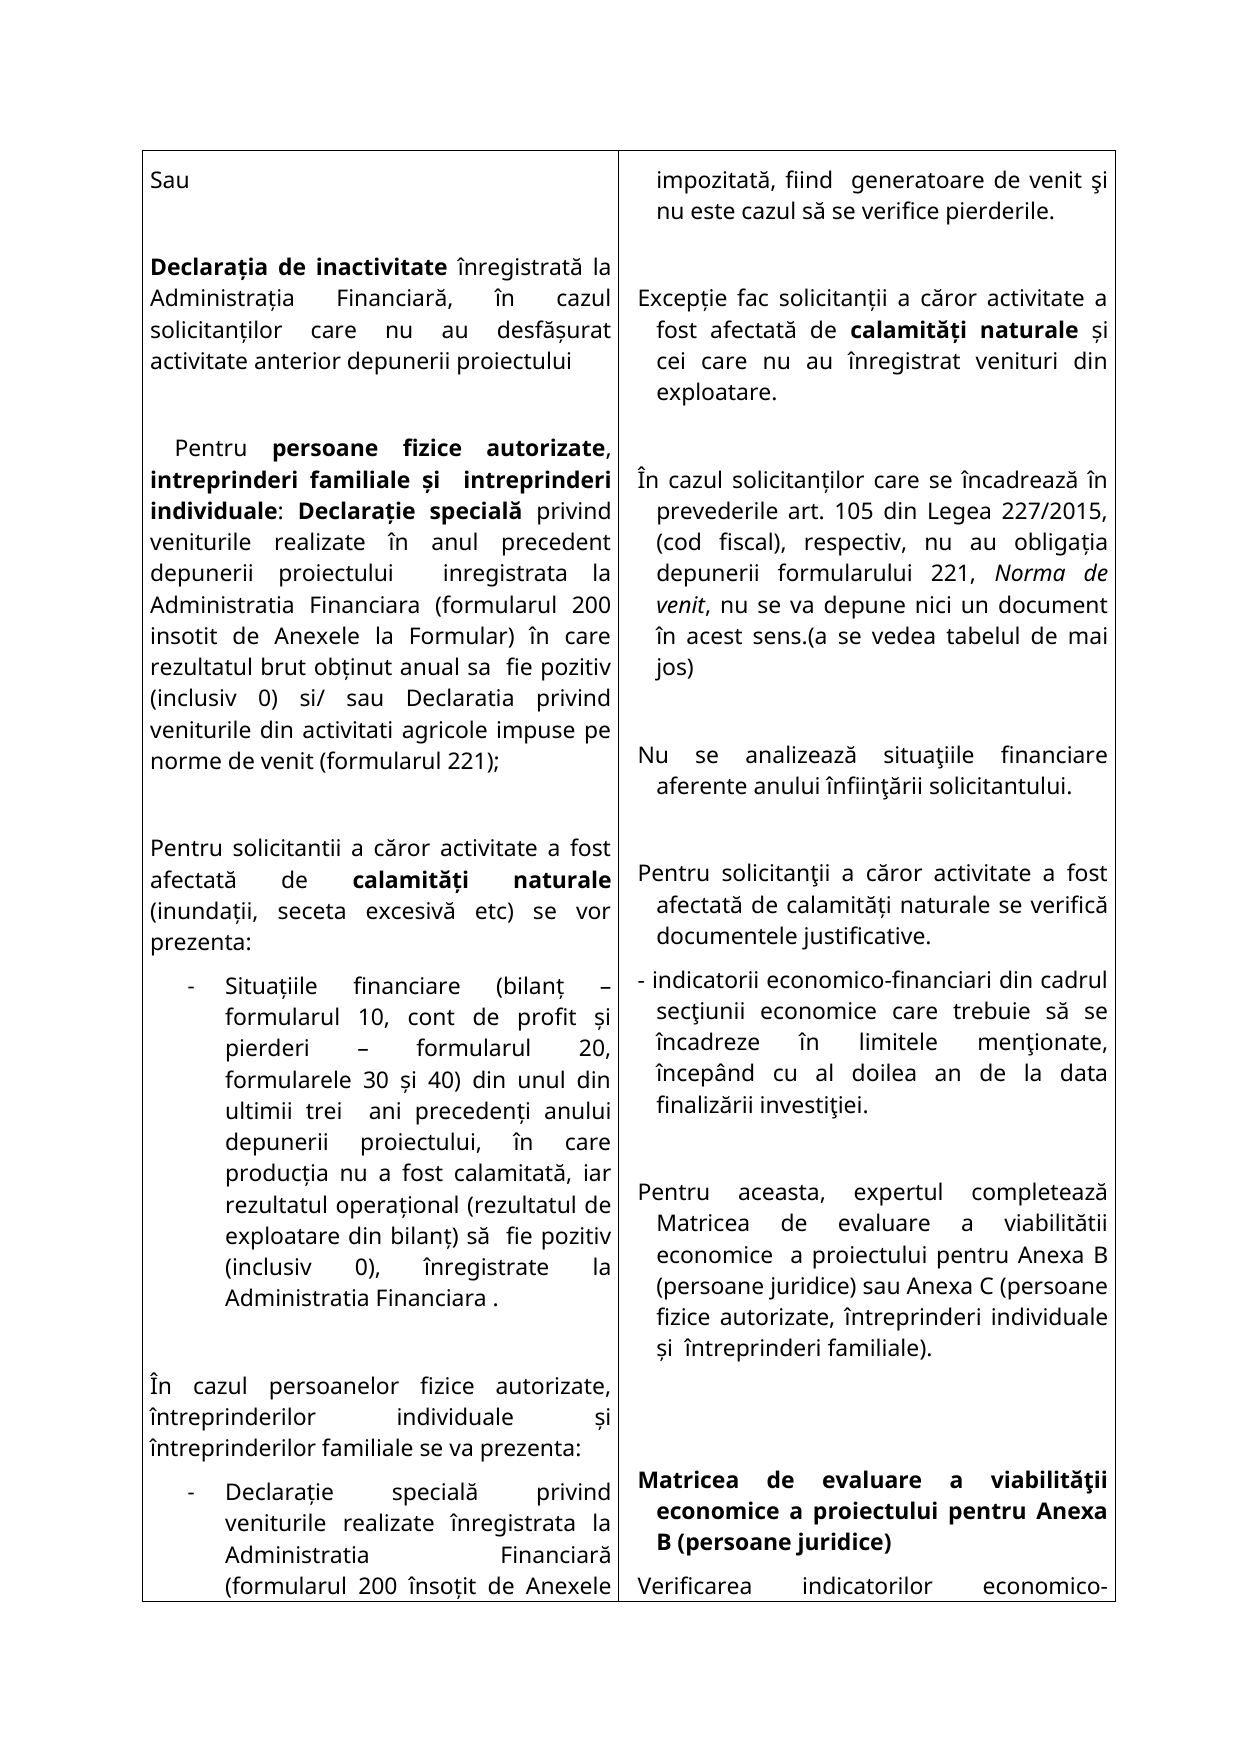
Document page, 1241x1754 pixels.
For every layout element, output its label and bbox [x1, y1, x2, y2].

table_cell [619, 151, 1115, 1601]
table_cell [143, 151, 618, 1601]
